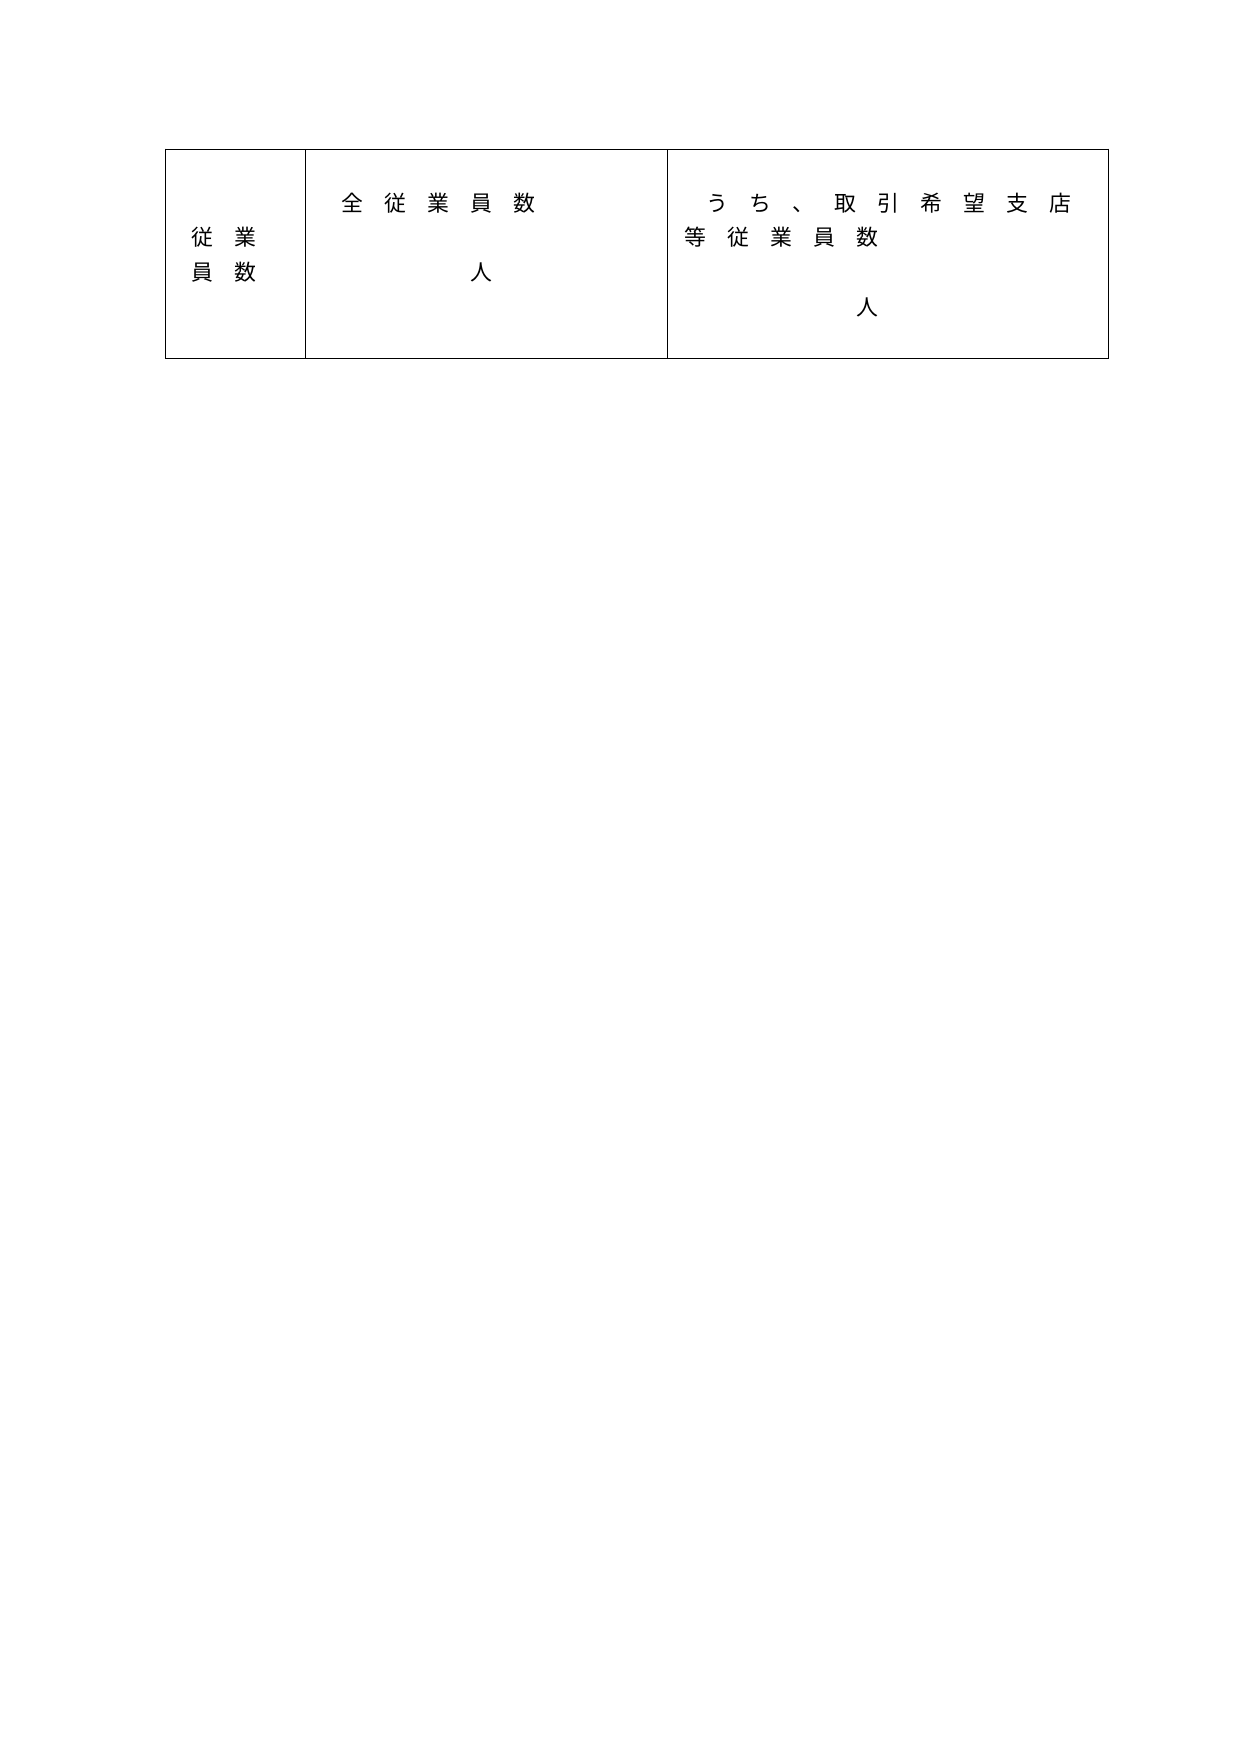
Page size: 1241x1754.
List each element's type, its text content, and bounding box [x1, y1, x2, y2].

table_header 全従業員数 人 [306, 150, 667, 358]
table_header 従業員数 [166, 150, 305, 358]
table_header うち、取引希望支店等従業員数 人 [668, 150, 1108, 358]
